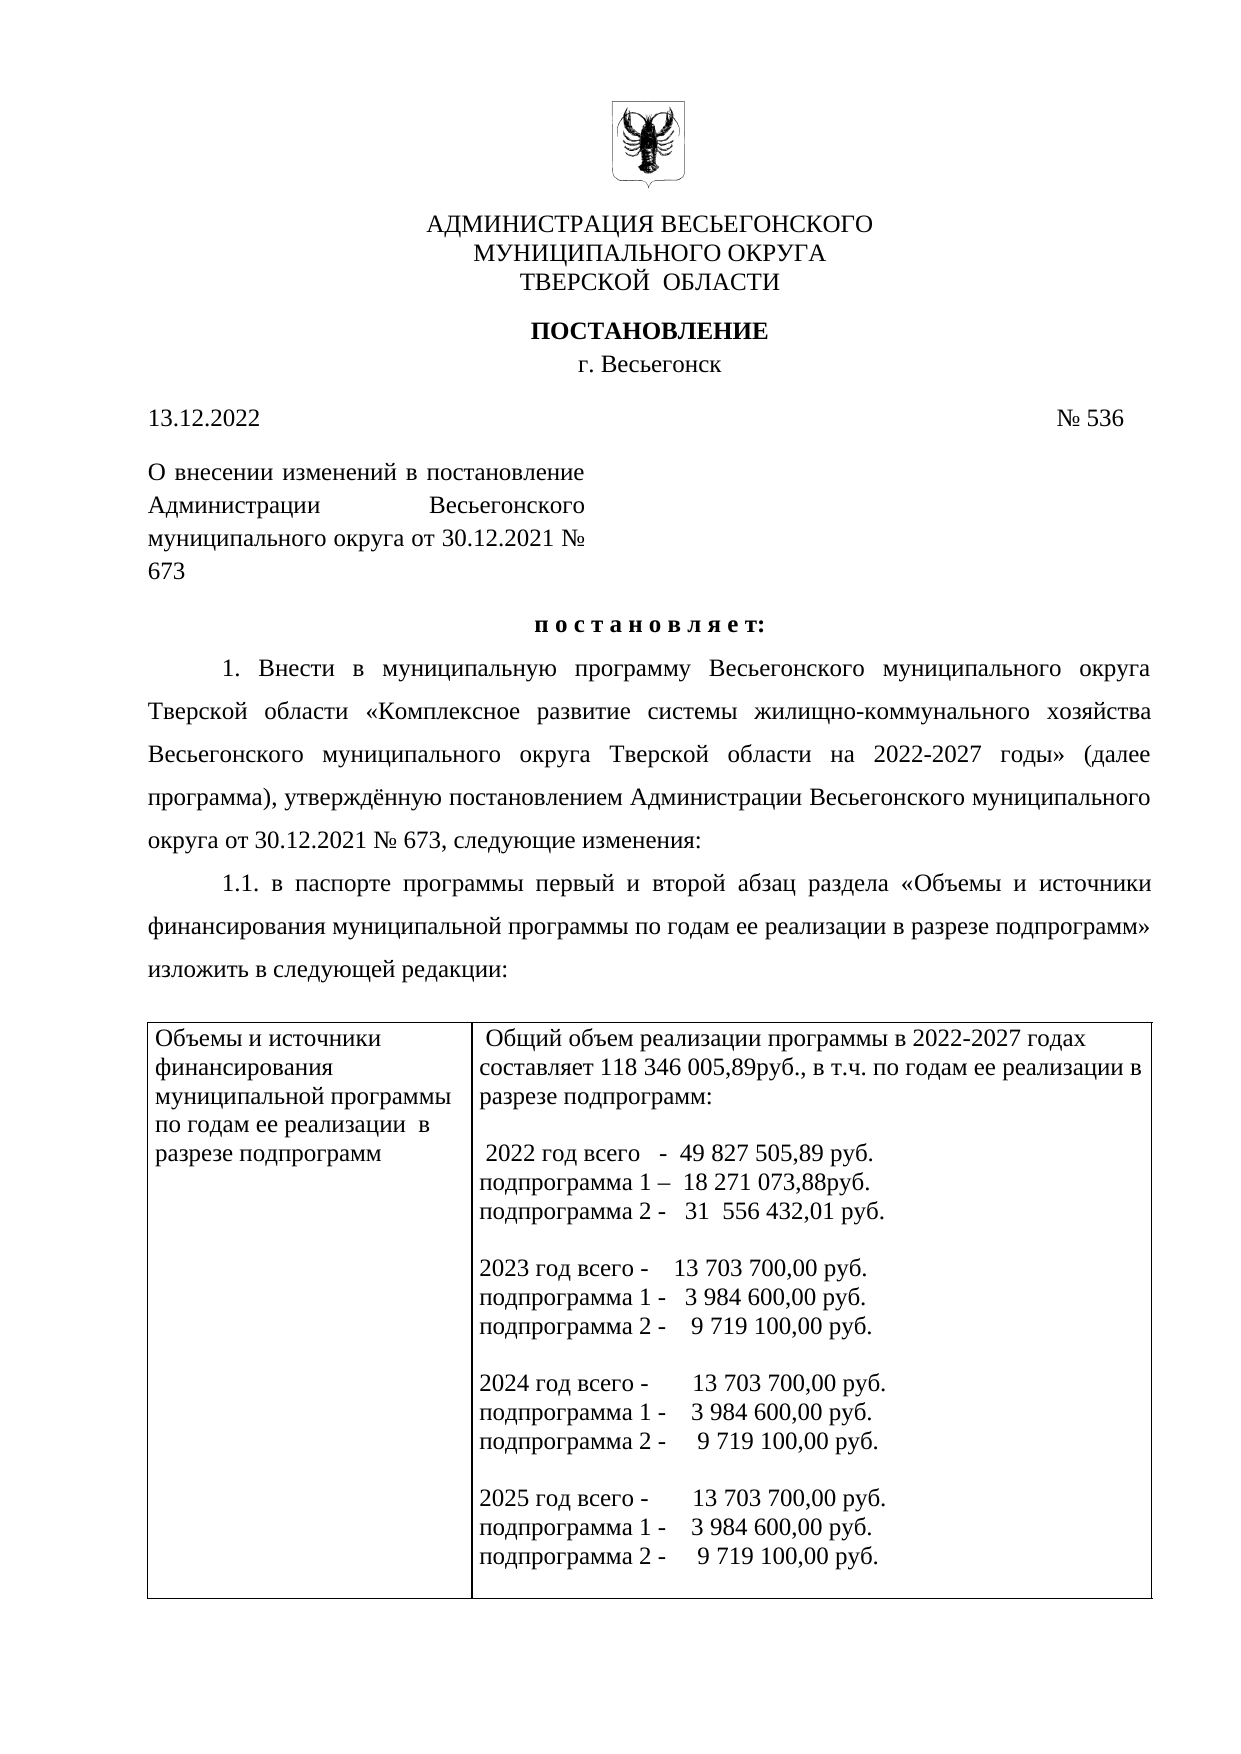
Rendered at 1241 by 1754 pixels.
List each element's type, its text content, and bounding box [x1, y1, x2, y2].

text 13.12.2022 № 536 [148, 403, 1152, 432]
text 1. Внести в муниципальную программу Весьегонского муниципального округа Тверской области «Комплексное развитие системы жилищно-коммунального хозяйства Весьегонского муниципального округа Тверской области на 2022-2027 годы» (далее программа), утверждённую постановлением Администрации Весьегонского муниципального округа от 30.12.2021 № 673, следующие изменения: [148, 653, 1152, 854]
table_header О внесении изменений в постановление Администрации Весьегонского муниципального округа от 30.12.2021 № 673 [136, 457, 596, 609]
text г. Весьегонск [148, 349, 1152, 378]
table_header Общий объем реализации программы в 2022-2027 годах составляет 118 346 005,89руб., в т.ч. по годам ее реализации в разрезе подпрограмм: 2022 год всего - 49 827 505,89 руб. подпрограмма 1 – 18 271 073,88руб. подпрограмма 2 - 31 556 432,01 руб. 2023 год всего - 13 703 700,00 руб. подпрограмма 1 - 3 984 600,00 руб. подпрограмма 2 - 9 719 100,00 руб. 2024 год всего - 13 703 700,00 руб. подпрограмма 1 - 3 984 600,00 руб. подпрограмма 2 - 9 719 100,00 руб. 2025 год всего - 13 703 700,00 руб. подпрограмма 1 - 3 984 600,00 руб. подпрограмма 2 - 9 719 100,00 руб. [473, 1023, 1151, 1598]
text МУНИЦИПАЛЬНОГО ОКРУГА [148, 238, 1152, 267]
table_header Объемы и источники финансирования муниципальной программы по годам ее реализации в разрезе подпрограмм [148, 1023, 471, 1598]
text п о с т а н о в л я е т: [148, 609, 1152, 638]
text ТВЕРСКОЙ ОБЛАСТИ [148, 267, 1152, 296]
text ПОСТАНОВЛЕНИЕ [148, 316, 1152, 345]
picture [610, 99, 689, 189]
text АДМИНИСТРАЦИЯ ВЕСЬЕГОНСКОГО [148, 209, 1152, 238]
text 1.1. в паспорте программы первый и второй абзац раздела «Объемы и источники финансирования муниципальной программы по годам ее реализации в разрезе подпрограмм» изложить в следующей редакции: [148, 868, 1152, 983]
